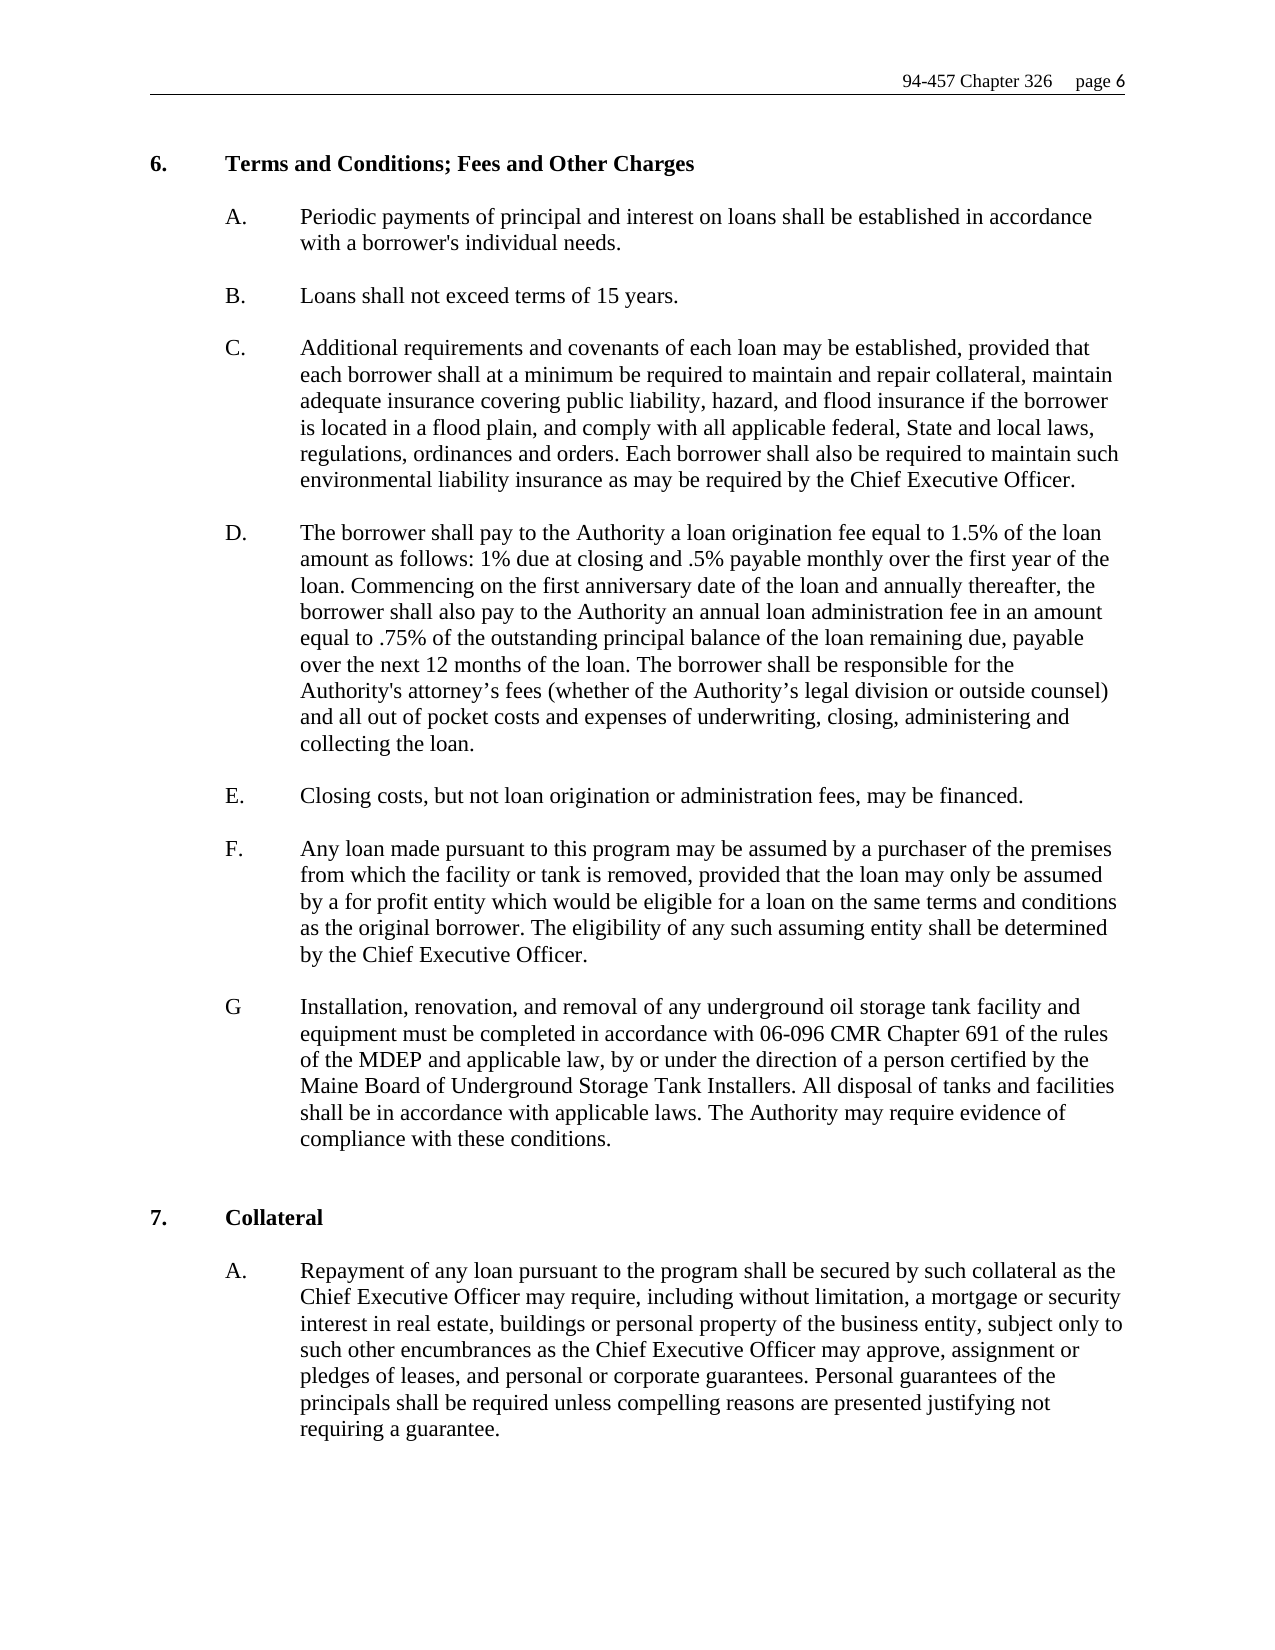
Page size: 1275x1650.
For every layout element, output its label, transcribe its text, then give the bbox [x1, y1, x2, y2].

text 7. Collateral [150, 1204, 1125, 1231]
text G Installation, renovation, and removal of any underground oil storage tank facility and equipment must be completed in accordance with 06-096 CMR Chapter 691 of the rules of the MDEP and applicable law, by or under the direction of a person certified by the Maine Board of Underground Storage Tank Installers. All disposal of tanks and facilities shall be in accordance with applicable laws. The Authority may require evidence of compliance with these conditions. [150, 993, 1125, 1151]
text F. Any loan made pursuant to this program may be assumed by a purchaser of the premises from which the facility or tank is removed, provided that the loan may only be assumed by a for profit entity which would be eligible for a loan on the same terms and conditions as the original borrower. The eligibility of any such assuming entity shall be determined by the Chief Executive Officer. [150, 835, 1125, 967]
text A. Periodic payments of principal and interest on loans shall be established in accordance with a borrower's individual needs. [150, 203, 1125, 255]
text E. Closing costs, but not loan origination or administration fees, may be financed. [150, 782, 1125, 809]
text B. Loans shall not exceed terms of 15 years. [150, 282, 1125, 308]
text A. Repayment of any loan pursuant to the program shall be secured by such collateral as the Chief Executive Officer may require, including without limitation, a mortgage or security interest in real estate, buildings or personal property of the business entity, subject only to such other encumbrances as the Chief Executive Officer may approve, assignment or pledges of leases, and personal or corporate guarantees. Personal guarantees of the principals shall be required unless compelling reasons are presented justifying not requiring a guarantee. [150, 1257, 1125, 1441]
text D. The borrower shall pay to the Authority a loan origination fee equal to 1.5% of the loan amount as follows: 1% due at closing and .5% payable monthly over the first year of the loan. Commencing on the first anniversary date of the loan and annually thereafter, the borrower shall also pay to the Authority an annual loan administration fee in an amount equal to .75% of the outstanding principal balance of the loan remaining due, payable over the next 12 months of the loan. The borrower shall be responsible for the Authority's attorney’s fees (whether of the Authority’s legal division or outside counsel) and all out of pocket costs and expenses of underwriting, closing, administering and collecting the loan. [150, 519, 1116, 756]
text C. Additional requirements and covenants of each loan may be established, provided that each borrower shall at a minimum be required to maintain and repair collateral, maintain adequate insurance covering public liability, hazard, and flood insurance if the borrower is located in a flood plain, and comply with all applicable federal, State and local laws, regulations, ordinances and orders. Each borrower shall also be required to maintain such environmental liability insurance as may be required by the Chief Executive Officer. [150, 334, 1125, 493]
text 6. Terms and Conditions; Fees and Other Charges [150, 150, 1125, 176]
